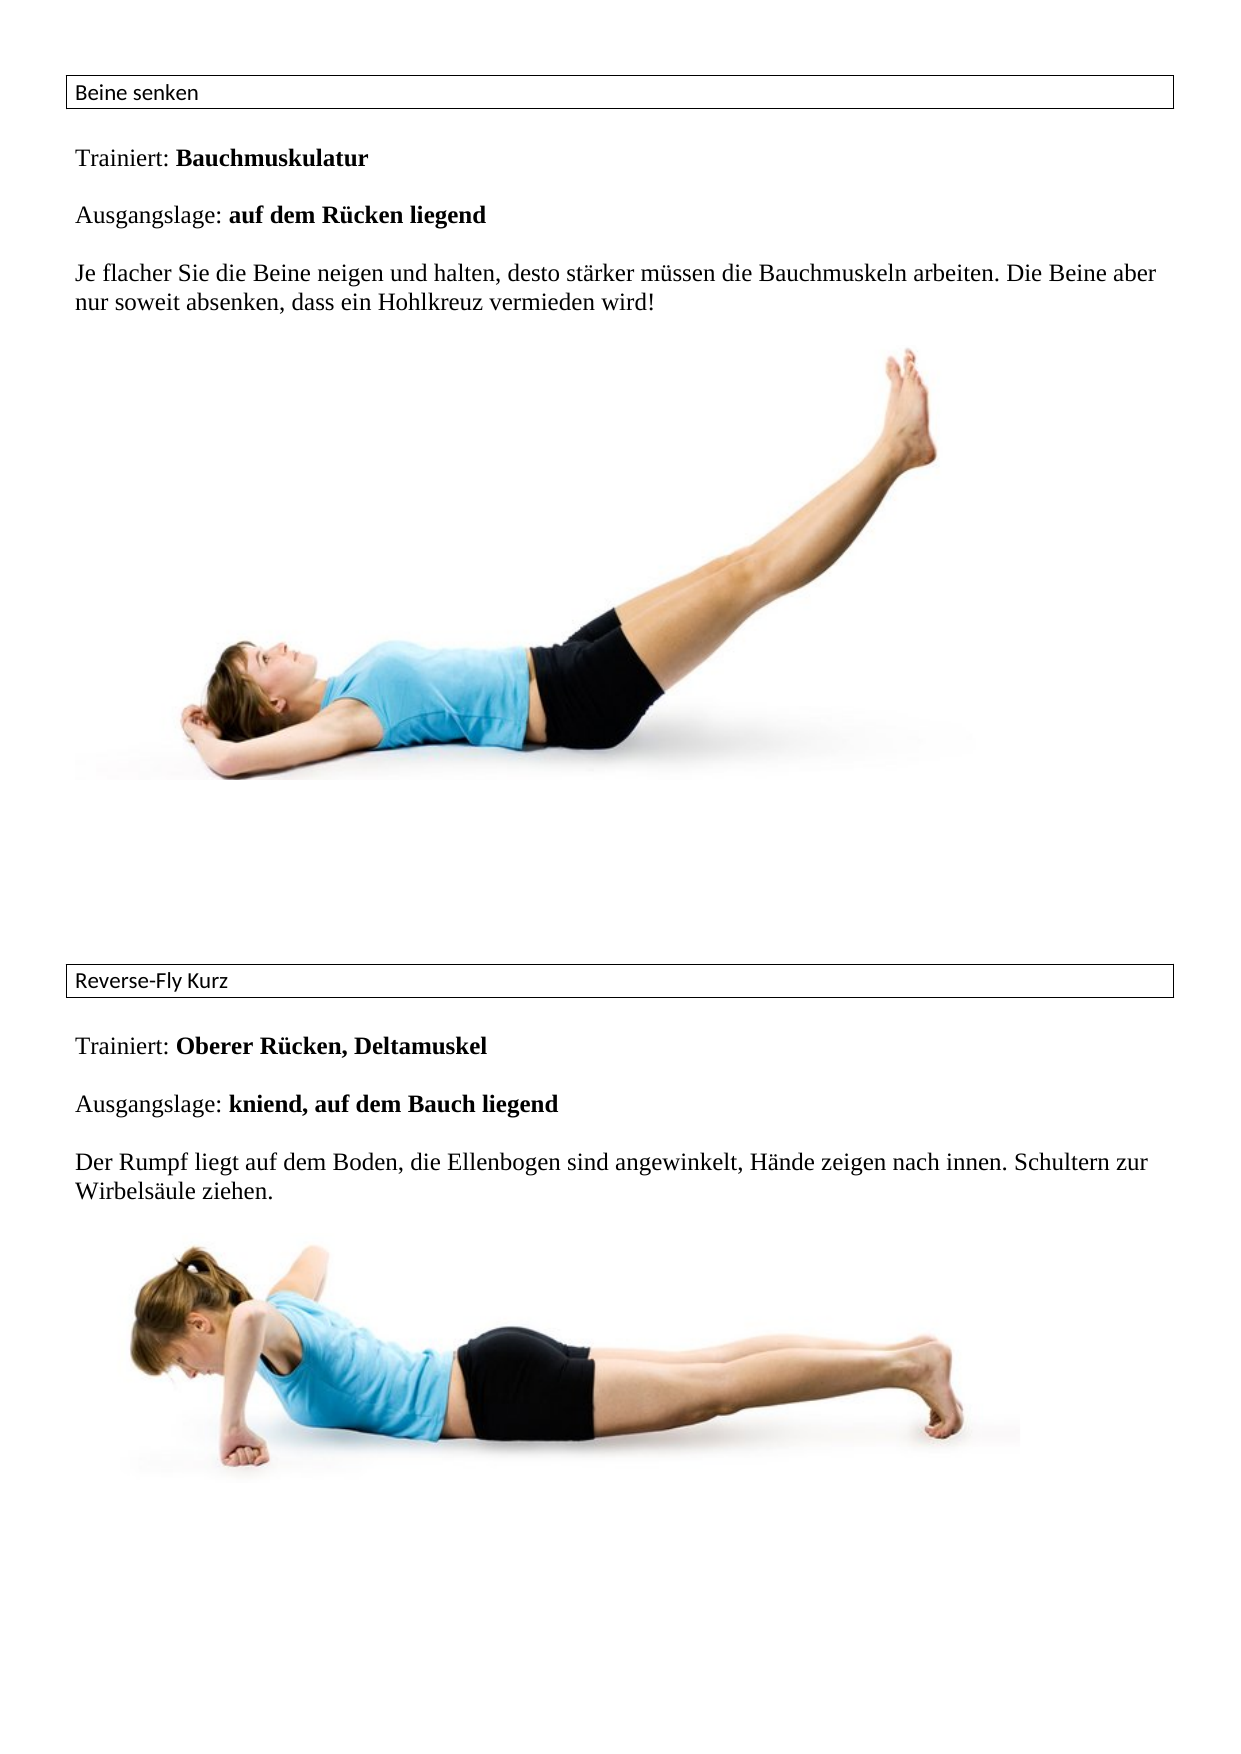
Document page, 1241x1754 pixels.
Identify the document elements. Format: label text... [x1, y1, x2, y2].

picture [75, 1233, 1021, 1483]
text Trainiert: Bauchmuskulatur [75, 143, 1165, 171]
picture [75, 345, 1021, 780]
text Der Rumpf liegt auf dem Boden, die Ellenbogen sind angewinkelt, Hände zeigen nach innen. Schultern zur Wirbelsäule ziehen. [75, 1147, 1165, 1204]
text Reverse-Fly Kurz [67, 965, 1173, 997]
text Je flacher Sie die Beine neigen und halten, desto stärker müssen die Bauchmuskeln arbeiten. Die Beine aber nur soweit absenken, dass ein Hohlkreuz vermieden wird! [75, 258, 1165, 316]
text Beine senken [67, 76, 1173, 108]
text Ausgangslage: kniend, auf dem Bauch liegend [75, 1089, 1165, 1118]
text Ausgangslage: auf dem Rücken liegend [75, 201, 1165, 229]
text Trainiert: Oberer Rücken, Deltamuskel [75, 1031, 1165, 1060]
